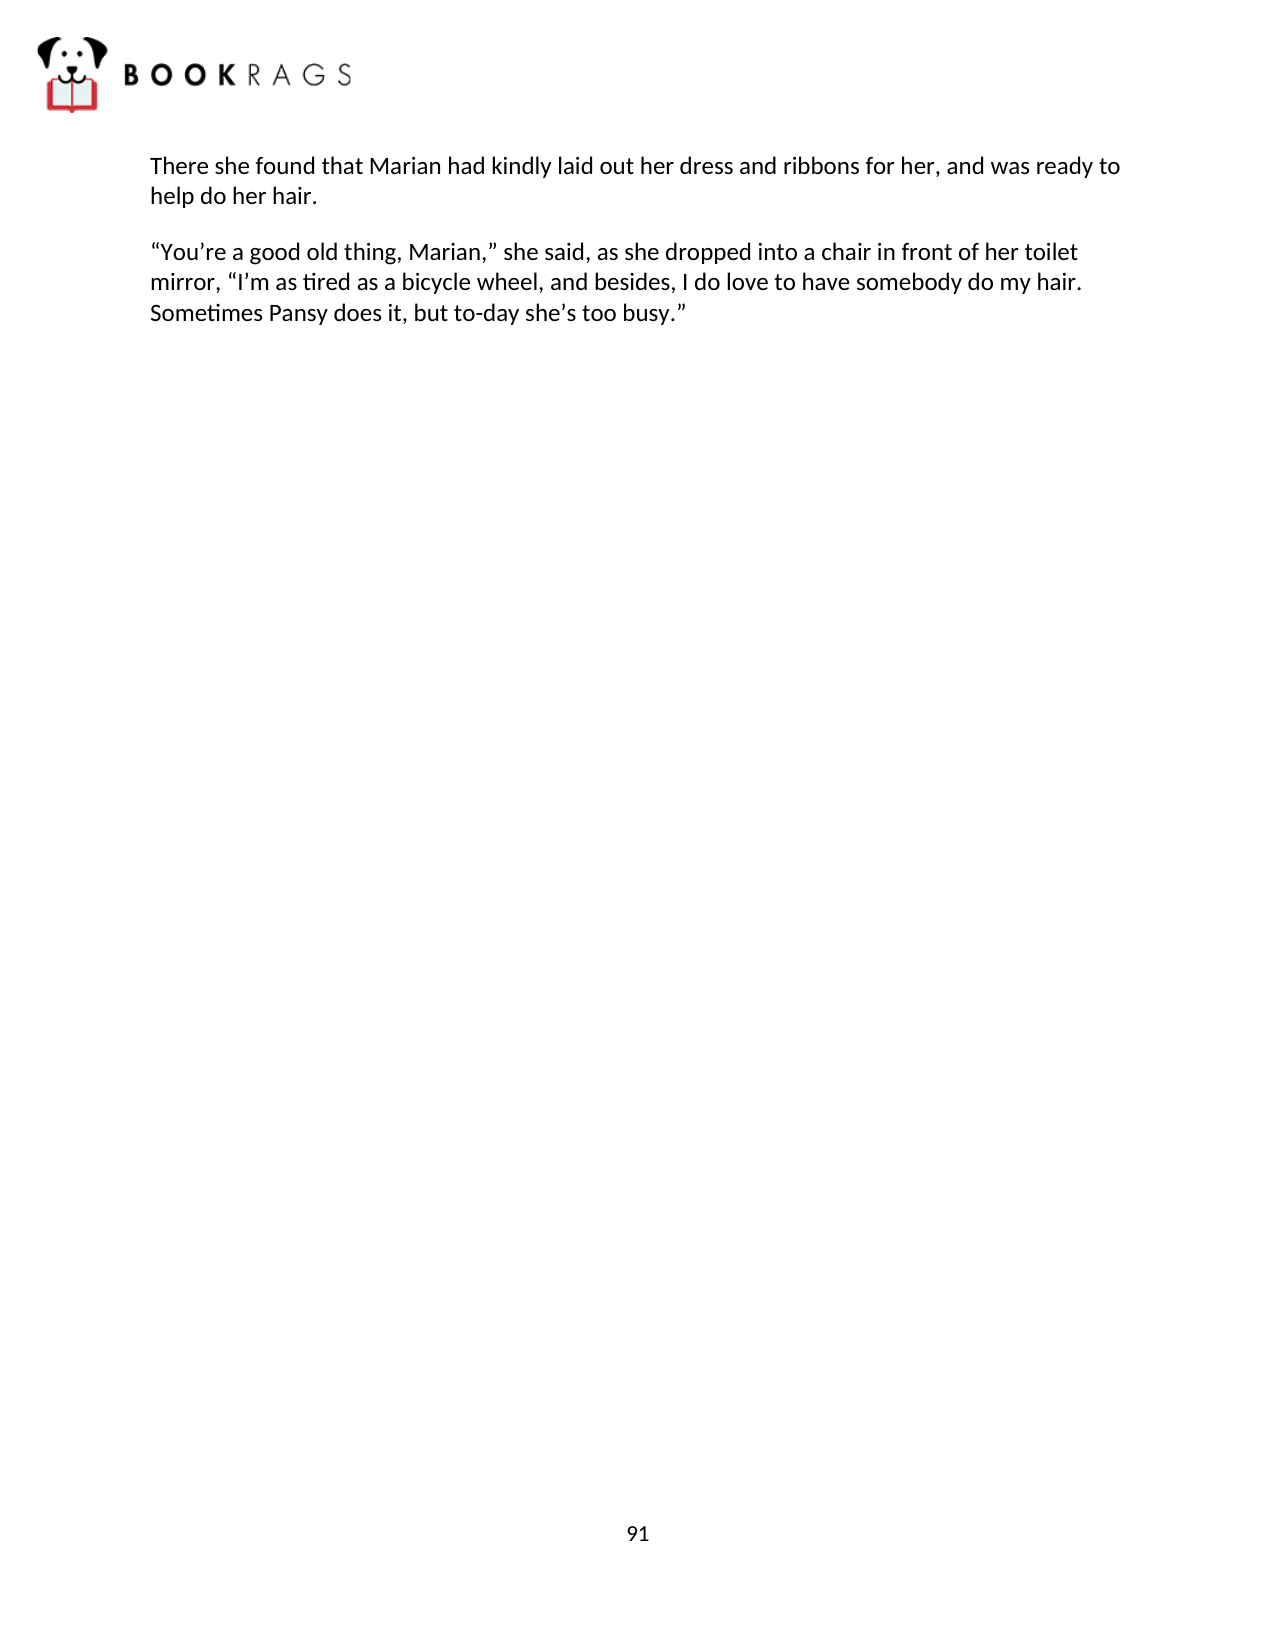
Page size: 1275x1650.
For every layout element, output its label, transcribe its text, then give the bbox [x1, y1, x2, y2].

text “You’re a good old thing, Marian,” she said, as she dropped into a chair in front of her toilet mirror, “I’m as tired as a bicycle wheel, and besides, I do love to have somebody do my hair. Sometimes Pansy does it, but to-day she’s too busy.” [150, 236, 1125, 328]
text There she found that Marian had kindly laid out her dress and ribbons for her, and was ready to help do her hair. [150, 150, 1125, 211]
picture [37, 37, 351, 113]
